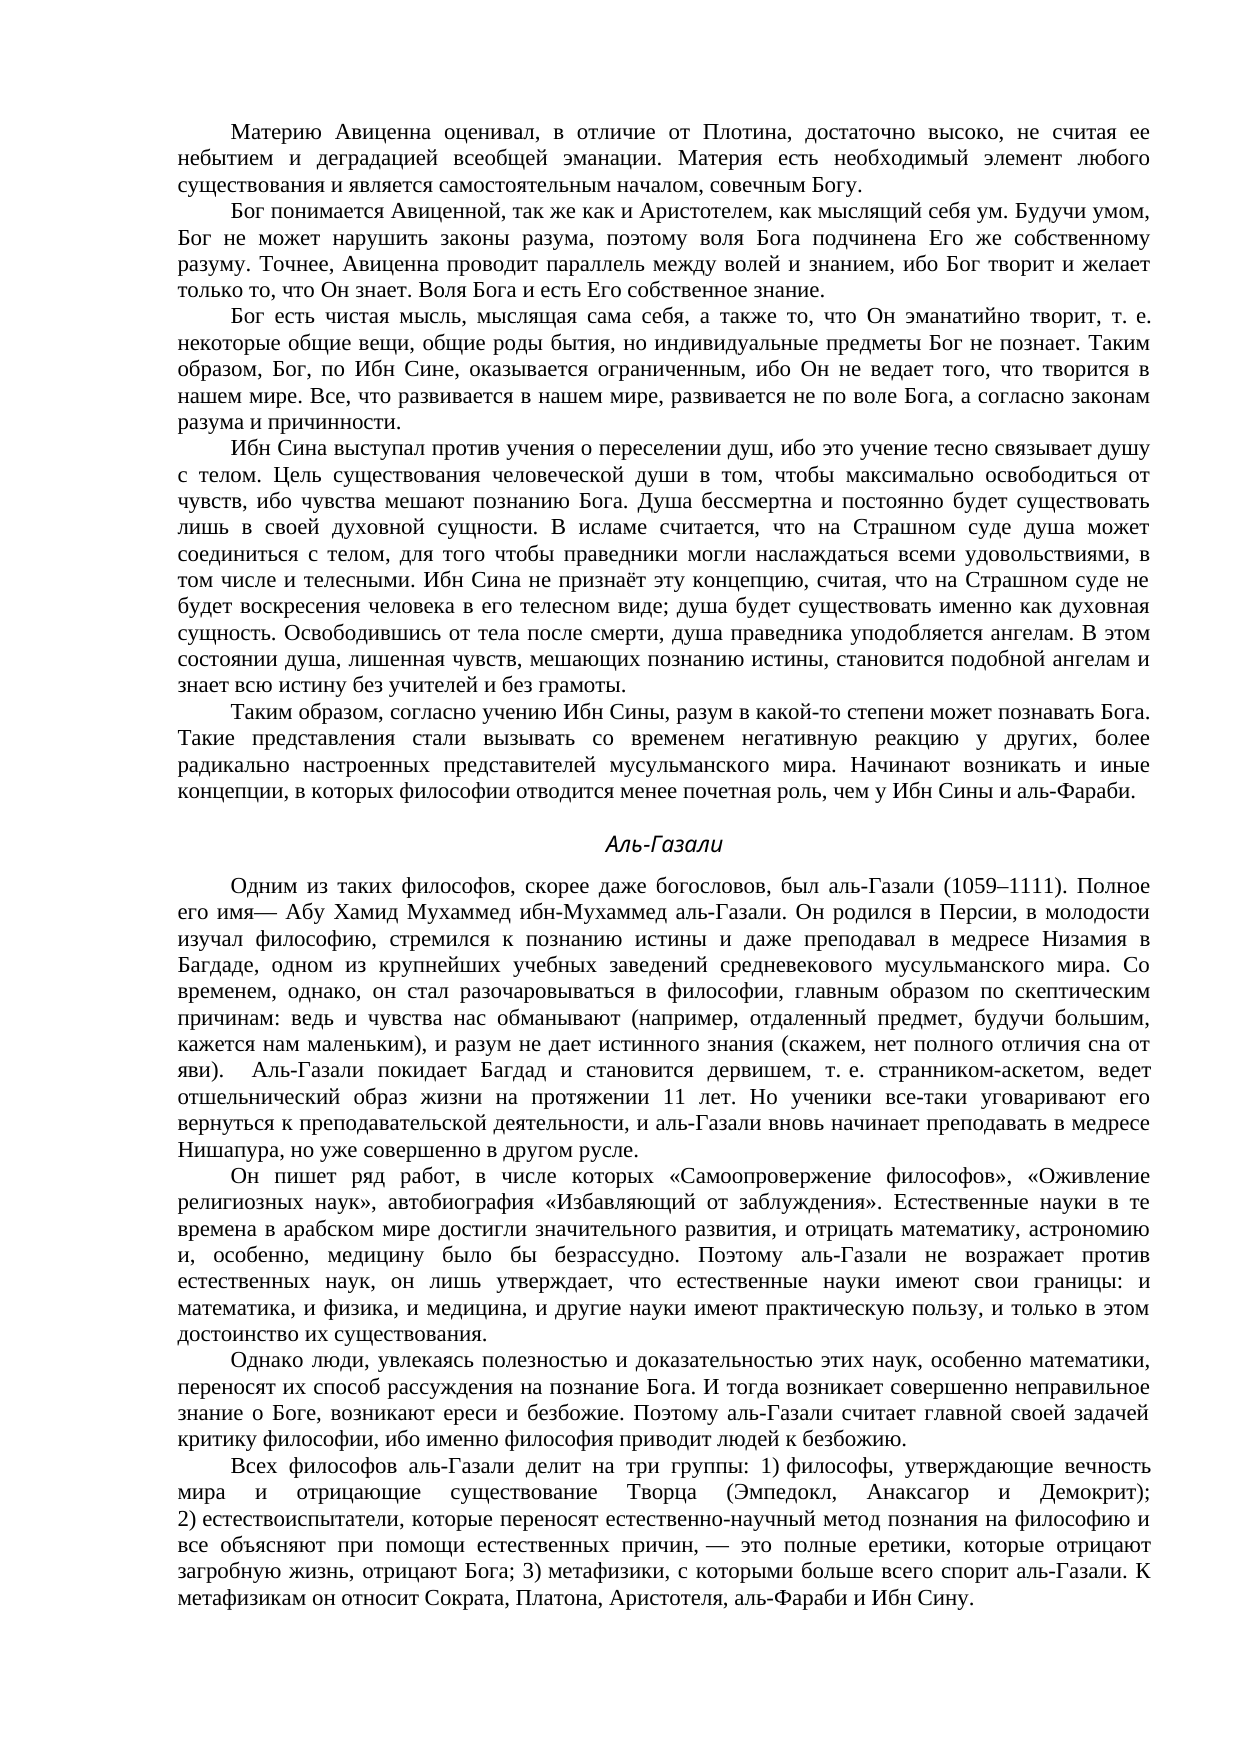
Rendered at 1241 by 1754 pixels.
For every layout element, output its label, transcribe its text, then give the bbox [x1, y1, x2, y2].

text Бог есть чистая мысль, мыслящая сама себя, а также то, что Он эманатийно творит, т. е. некоторые общие вещи, общие роды бытия, но индивидуальные предметы Бог не познает. Таким образом, Бог, по Ибн Сине, оказывается ограниченным, ибо Он не ведает того, что творится в нашем мире. Все, что развивается в нашем мире, развивается не по воле Бога, а согласно законам разума и причинности. [177, 303, 1152, 434]
text Бог понимается Авиценной, так же как и Аристотелем, как мыслящий себя ум. Будучи умом, Бог не может нарушить законы разума, поэтому воля Бога подчинена Его же собственному разуму. Точнее, Авиценна проводит параллель между волей и знанием, ибо Бог творит и желает только то, что Он знает. Воля Бога и есть Его собственное знание. [177, 197, 1152, 303]
text Однако люди, увлекаясь полезностью и доказательностью этих наук, особенно математики, переносят их способ рассуждения на познание Бога. И тогда возникает совершенно неправильное знание о Боге, возникают ереси и безбожие. Поэтому аль-Газали считает главной своей задачей критику философии, ибо именно философия приводит людей к безбожию. [177, 1346, 1152, 1452]
text Материю Авиценна оценивал, в отличие от Плотина, достаточно высоко, не считая ее небытием и деградацией всеобщей эманации. Материя есть необходимый элемент любого существования и является самостоятельным началом, совечным Богу. [177, 118, 1152, 197]
text Таким образом, согласно учению Ибн Сины, разум в какой-то степени может познавать Бога. Такие представления стали вызывать со временем негативную реакцию у других, более радикально настроенных представителей мусульманского мира. Начинают возникать и иные концепции, в которых философии отводится менее почетная роль, чем у Ибн Сины и аль-Фараби. [177, 698, 1152, 803]
text Одним из таких философов, скорее даже богословов, был аль-Газали (1059–1111). Полное его имя— Абу Хамид Мухаммед ибн-Мухаммед аль-Газали. Он родился в Персии, в молодости изучал философию, стремился к познанию истины и даже преподавал в медресе Низамия в Багдаде, одном из крупнейших учебных заведений средневекового мусульманского мира. Со временем, однако, он стал разочаровываться в философии, главным образом по скептическим причинам: ведь и чувства нас обманывают (например, отдаленный предмет, будучи большим, кажется нам маленьким), и разум не дает истинного знания (скажем, нет полного отличия сна от яви). Аль-Газали покидает Багдад и становится дервишем, т. е. странником-аскетом, ведет отшельнический образ жизни на протяжении 11 лет. Но ученики все-таки уговаривают его вернуться к преподавательской деятельности, и аль-Газали вновь начинает преподавать в медресе Нишапура, но уже совершенно в другом русле. [177, 872, 1152, 1162]
text Он пишет ряд работ, в числе которых «Самоопровержение философов», «Оживление религиозных наук», автобиография «Избавляющий от заблуждения». Естественные науки в те времена в арабском мире достигли значительного развития, и отрицать математику, астрономию и, особенно, медицину было бы безрассудно. Поэтому аль-Газали не возражает против естественных наук, он лишь утверждает, что естественные науки имеют свои границы: и математика, и физика, и медицина, и другие науки имеют практическую пользу, и только в этом достоинство их существования. [177, 1162, 1152, 1346]
text Аль-Газали [177, 828, 1152, 859]
text Ибн Сина выступал против учения о переселении душ, ибо это учение тесно связывает душу с телом. Цель существования человеческой души в том, чтобы максимально освободиться от чувств, ибо чувства мешают познанию Бога. Душа бессмертна и постоянно будет существовать лишь в своей духовной сущности. В исламе считается, что на Страшном суде душа может соединиться с телом, для того чтобы праведники могли наслаждаться всеми удовольствиями, в том числе и телесными. Ибн Сина не признаёт эту концепцию, считая, что на Страшном суде не будет воскресения человека в его телесном виде; душа будет существовать именно как духовная сущность. Освободившись от тела после смерти, душа праведника уподобляется ангелам. В этом состоянии душа, лишенная чувств, мешающих познанию истины, становится подобной ангелам и знает всю истину без учителей и без грамоты. [177, 434, 1152, 698]
text Всех философов аль-Газали делит на три группы: 1) философы, утверждающие вечность мира и отрицающие существование Творца (Эмпедокл, Анаксагор и Демокрит); 2) естествоиспытатели, которые переносят естественно-научный метод познания на философию и все объясняют при помощи естественных причин, — это полные еретики, которые отрицают загробную жизнь, отрицают Бога; 3) метафизики, с которыми больше всего спорит аль-Газали. К метафизикам он относит Сократа, Платона, Аристотеля, аль-Фараби и Ибн Сину. [177, 1452, 1152, 1610]
